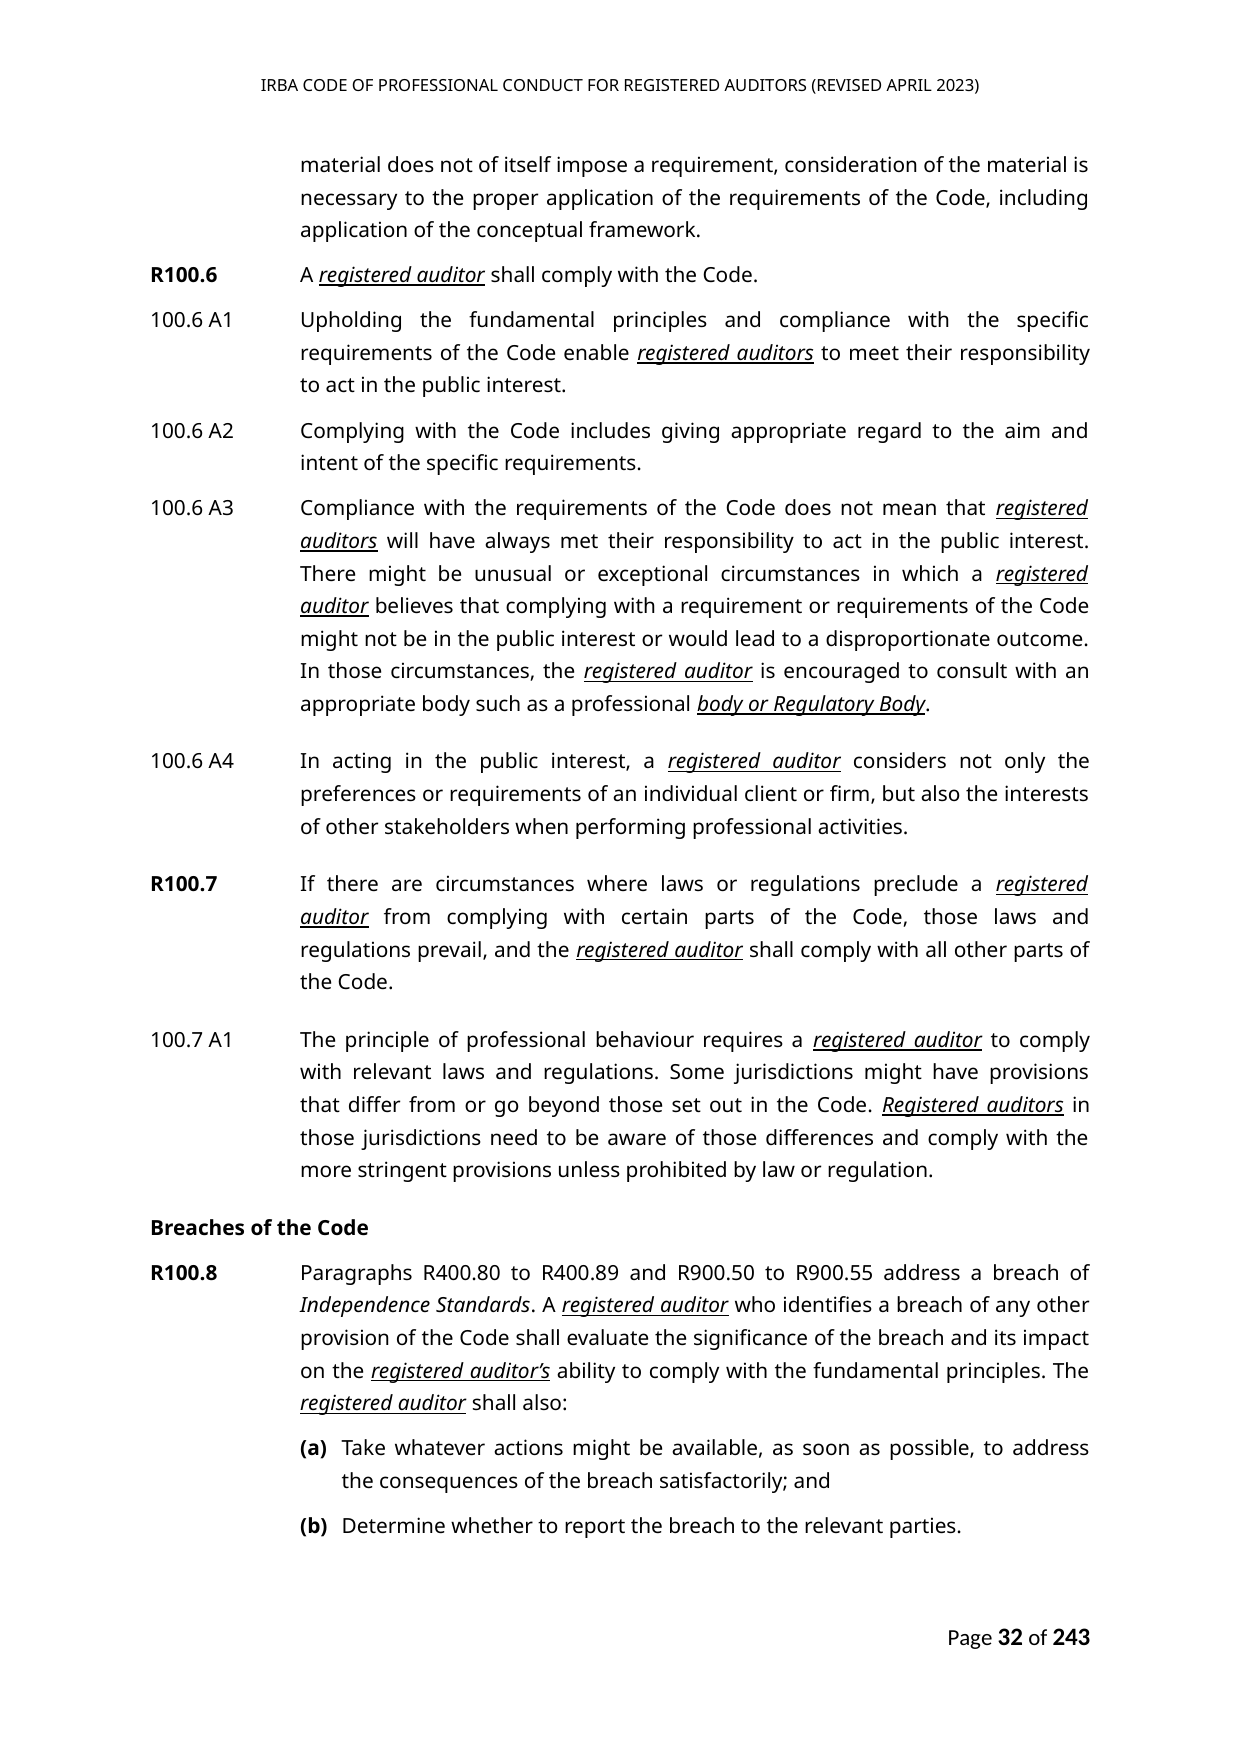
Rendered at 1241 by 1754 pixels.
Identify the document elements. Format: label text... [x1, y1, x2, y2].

text R100.7 If there are circumstances where laws or regulations preclude a registered auditor from complying with certain parts of the Code, those laws and regulations prevail, and the registered auditor shall comply with all other parts of the Code. [150, 869, 1090, 996]
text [150, 150, 1090, 244]
text (a) Take whatever actions might be available, as soon as possible, to address the consequences of the breach satisfactorily; and [300, 1433, 1090, 1494]
text 100.6 A4 In acting in the public interest, a registered auditor considers not only the preferences or requirements of an individual client or firm, but also the interests of other stakeholders when performing professional activities. [150, 747, 1090, 840]
text 100.6 A3 Compliance with the requirements of the Code does not mean that registered auditors will have always met their responsibility to act in the public interest. There might be unusual or exceptional circumstances in which a registered auditor believes that complying with a requirement or requirements of the Code might not be in the public interest or would lead to a disproportionate outcome. In those circumstances, the registered auditor is encouraged to consult with an appropriate body such as a professional body or Regulatory Body. [150, 493, 1090, 717]
text (b) Determine whether to report the breach to the relevant parties. [300, 1511, 1090, 1540]
text Breaches of the Code [150, 1213, 1090, 1241]
text 100.6 A2 Complying with the Code includes giving appropriate regard to the aim and intent of the specific requirements. [150, 416, 1090, 477]
text 100.7 A1 The principle of professional behaviour requires a registered auditor to comply with relevant laws and regulations. Some jurisdictions might have provisions that differ from or go beyond those set out in the Code. Registered auditors in those jurisdictions need to be aware of those differences and comply with the more stringent provisions unless prohibited by law or regulation. [150, 1025, 1090, 1184]
text 100.6 A1 Upholding the fundamental principles and compliance with the specific requirements of the Code enable registered auditors to meet their responsibility to act in the public interest. [150, 305, 1090, 399]
text R100.8 Paragraphs R400.80 to R400.89 and R900.50 to R900.55 address a breach of Independence Standards. A registered auditor who identifies a breach of any other provision of the Code shall evaluate the significance of the breach and its impact on the registered auditor’s ability to comply with the fundamental principles. The registered auditor shall also: [150, 1258, 1090, 1417]
text R100.6 A registered auditor shall comply with the Code. [150, 260, 1090, 289]
